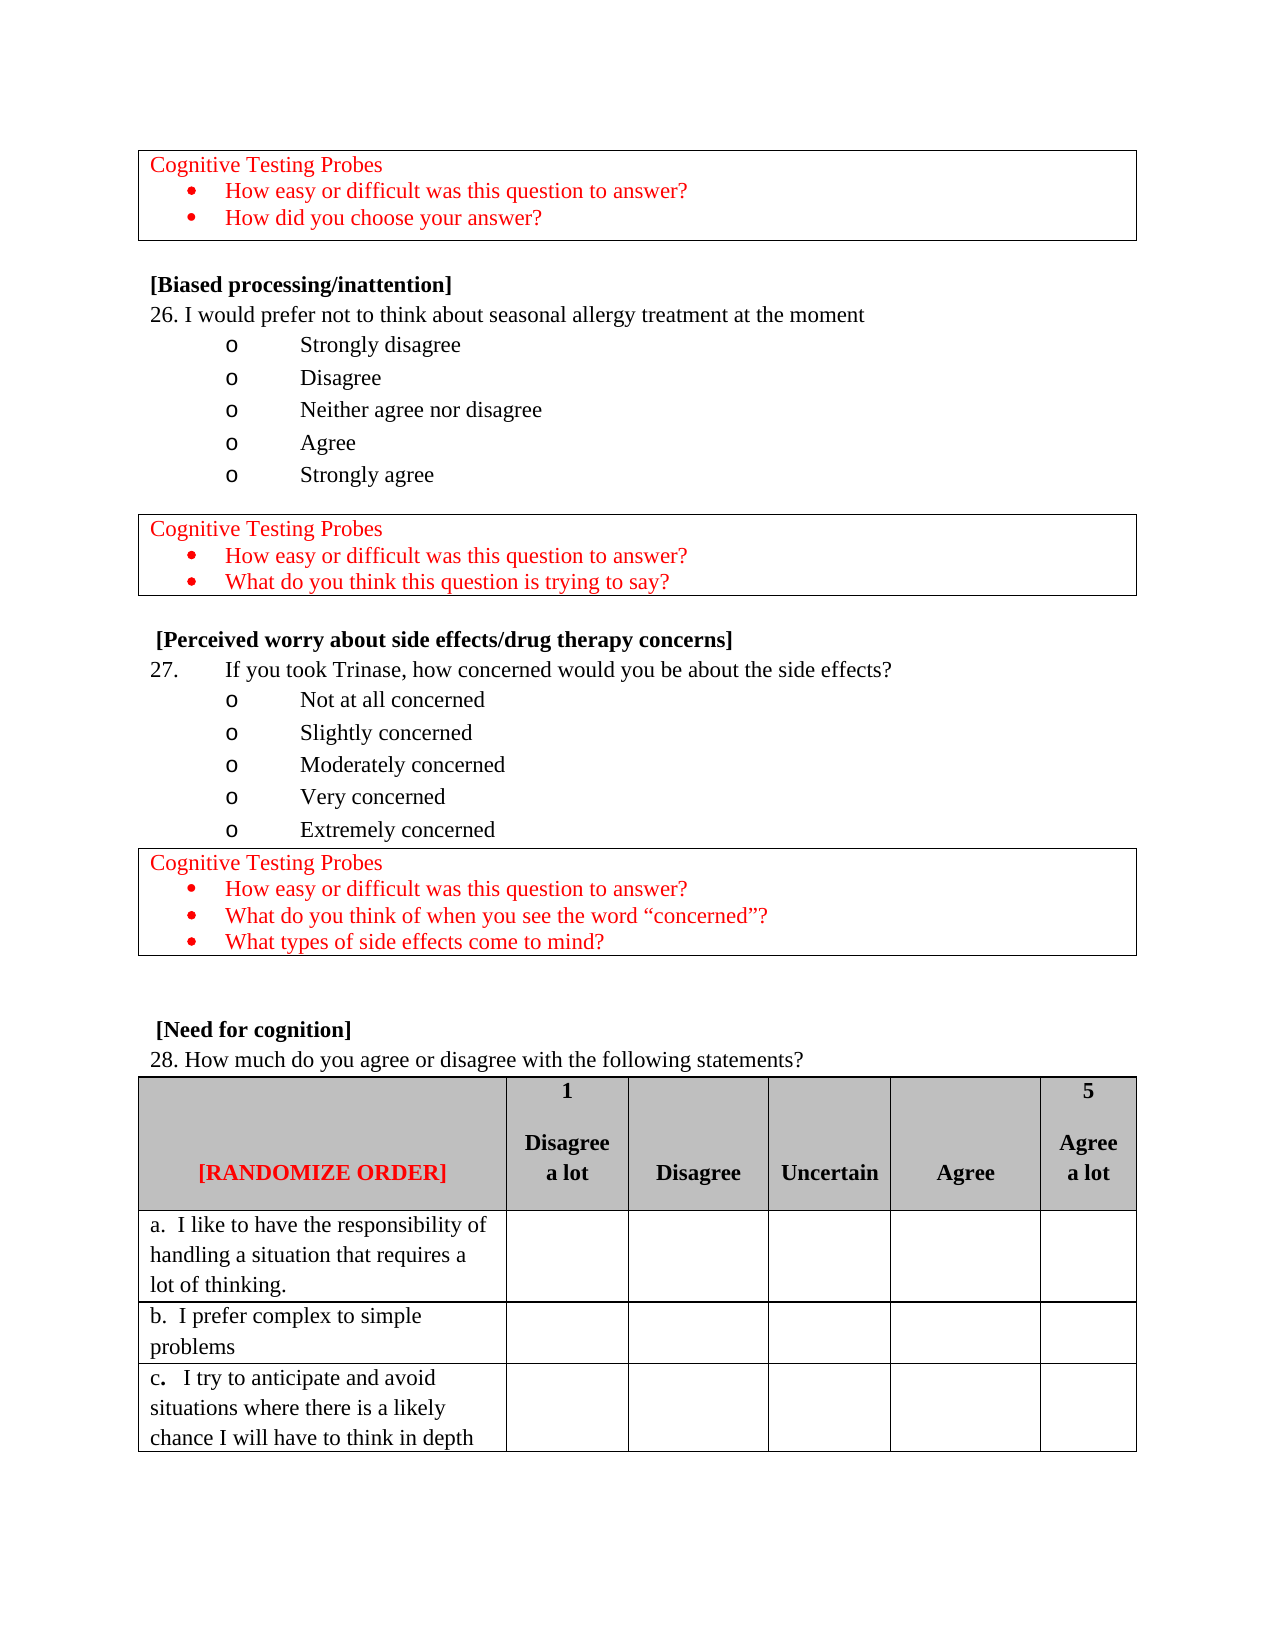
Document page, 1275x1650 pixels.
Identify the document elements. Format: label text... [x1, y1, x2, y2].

list Disagree [225, 364, 1125, 392]
text 28. How much do you agree or disagree with the following statements? [150, 1046, 1125, 1073]
table_cell [1041, 1303, 1136, 1363]
list Strongly agree [225, 461, 1125, 489]
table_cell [139, 1364, 506, 1451]
table_header Disagree [629, 1078, 768, 1210]
table_cell [507, 1364, 628, 1451]
table_cell [507, 1303, 628, 1363]
table_header 5 Agree a lot [1041, 1078, 1136, 1210]
table_header Cognitive Testing Probes How easy or difficult was this question to answer? What do you think this question is trying to say? [139, 515, 1136, 594]
list Very concerned [225, 783, 1125, 812]
table_cell [1041, 1364, 1136, 1451]
list Slightly concerned [225, 718, 1125, 747]
table_header Cognitive Testing Probes How easy or difficult was this question to answer? How did you choose your answer? [139, 151, 1136, 240]
table_cell b. I prefer complex to simple problems [139, 1303, 506, 1363]
text [Perceived worry about side effects/drug therapy concerns] [150, 626, 1125, 652]
list Agree [225, 429, 1125, 457]
table_cell [891, 1303, 1040, 1363]
table_cell [769, 1211, 890, 1301]
table_cell [769, 1303, 890, 1363]
text 27. If you took Trinase, how concerned would you be about the side effects? [150, 656, 1125, 682]
table_cell a. I like to have the responsibility of handling a situation that requires a lot of thinking. [139, 1211, 506, 1301]
list Not at all concerned [225, 686, 1125, 714]
table_cell [891, 1211, 1040, 1301]
table_cell [507, 1211, 628, 1301]
list Moderately concerned [225, 751, 1125, 779]
table_header Agree [891, 1078, 1040, 1210]
table_header [RANDOMIZE ORDER] [139, 1078, 506, 1210]
table_cell [1041, 1211, 1136, 1301]
table_header 1 Disagree a lot [507, 1078, 628, 1210]
table_cell [769, 1364, 890, 1451]
table_header Cognitive Testing Probes How easy or difficult was this question to answer? What do you think of when you see the word “concerned”? What types of side effects come to mind? [139, 849, 1136, 954]
list Neither agree nor disagree [225, 396, 1125, 424]
table_cell [629, 1364, 768, 1451]
list Extremely concerned [225, 816, 1125, 844]
text 26. I would prefer not to think about seasonal allergy treatment at the moment [150, 301, 1125, 328]
text [Need for cognition] [150, 1016, 1125, 1042]
table_cell [629, 1211, 768, 1301]
table_header Uncertain [769, 1078, 890, 1210]
list [Biased processing/inattention] [150, 271, 1125, 297]
table_cell [629, 1303, 768, 1363]
list Strongly disagree [225, 332, 1125, 360]
table_cell [891, 1364, 1040, 1451]
